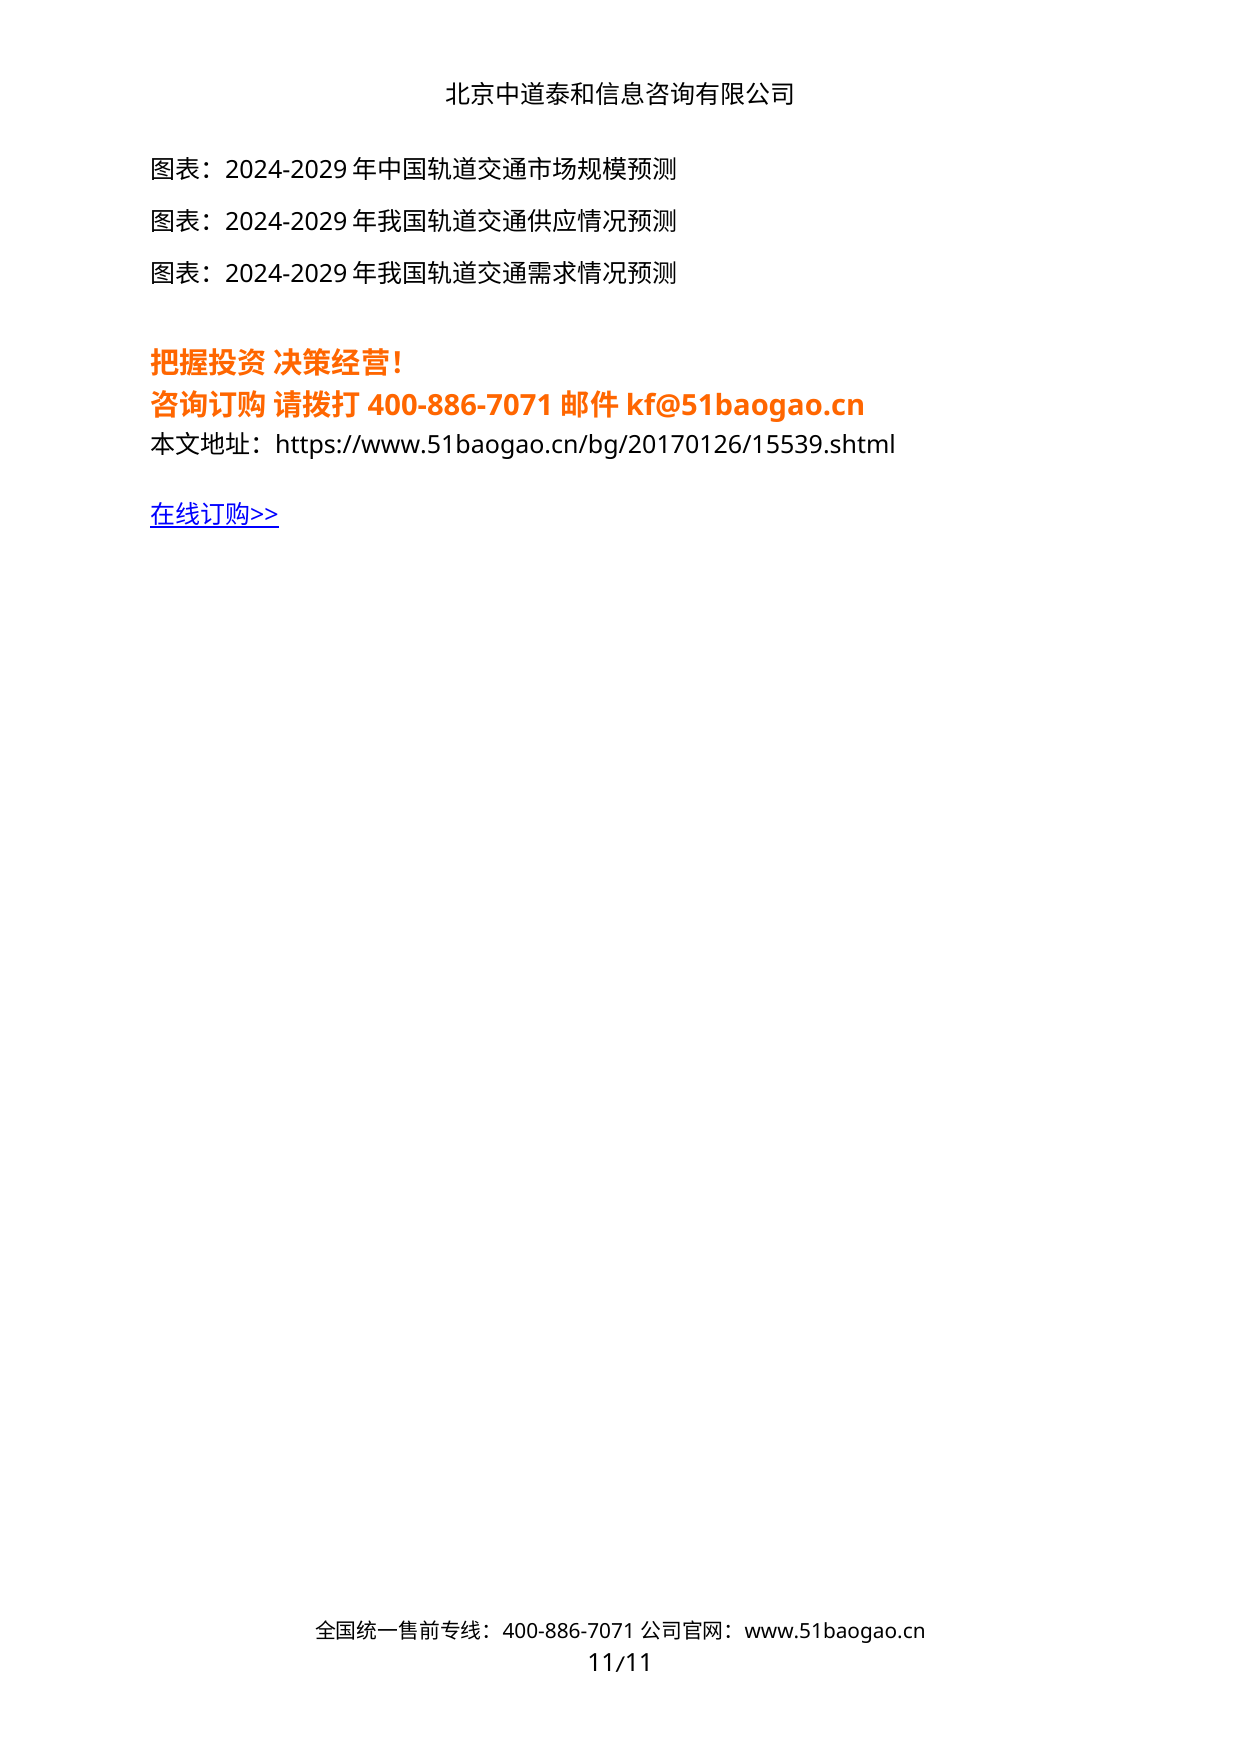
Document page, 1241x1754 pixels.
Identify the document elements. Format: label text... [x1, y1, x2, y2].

text 在线订购>> [150, 461, 1090, 531]
text 图表：2024-2029年我国轨道交通需求情况预测 [150, 254, 1090, 290]
text 把握投资 决策经营！咨询订购 请拨打 400-886-7071 邮件 kf@51baogao.cn本文地址：https://www.51baogao.cn/bg/20170126/15539.shtml [150, 306, 1090, 461]
text 图表：2024-2029年我国轨道交通供应情况预测 [150, 202, 1090, 238]
text 图表：2024-2029年中国轨道交通市场规模预测 [150, 150, 1090, 186]
